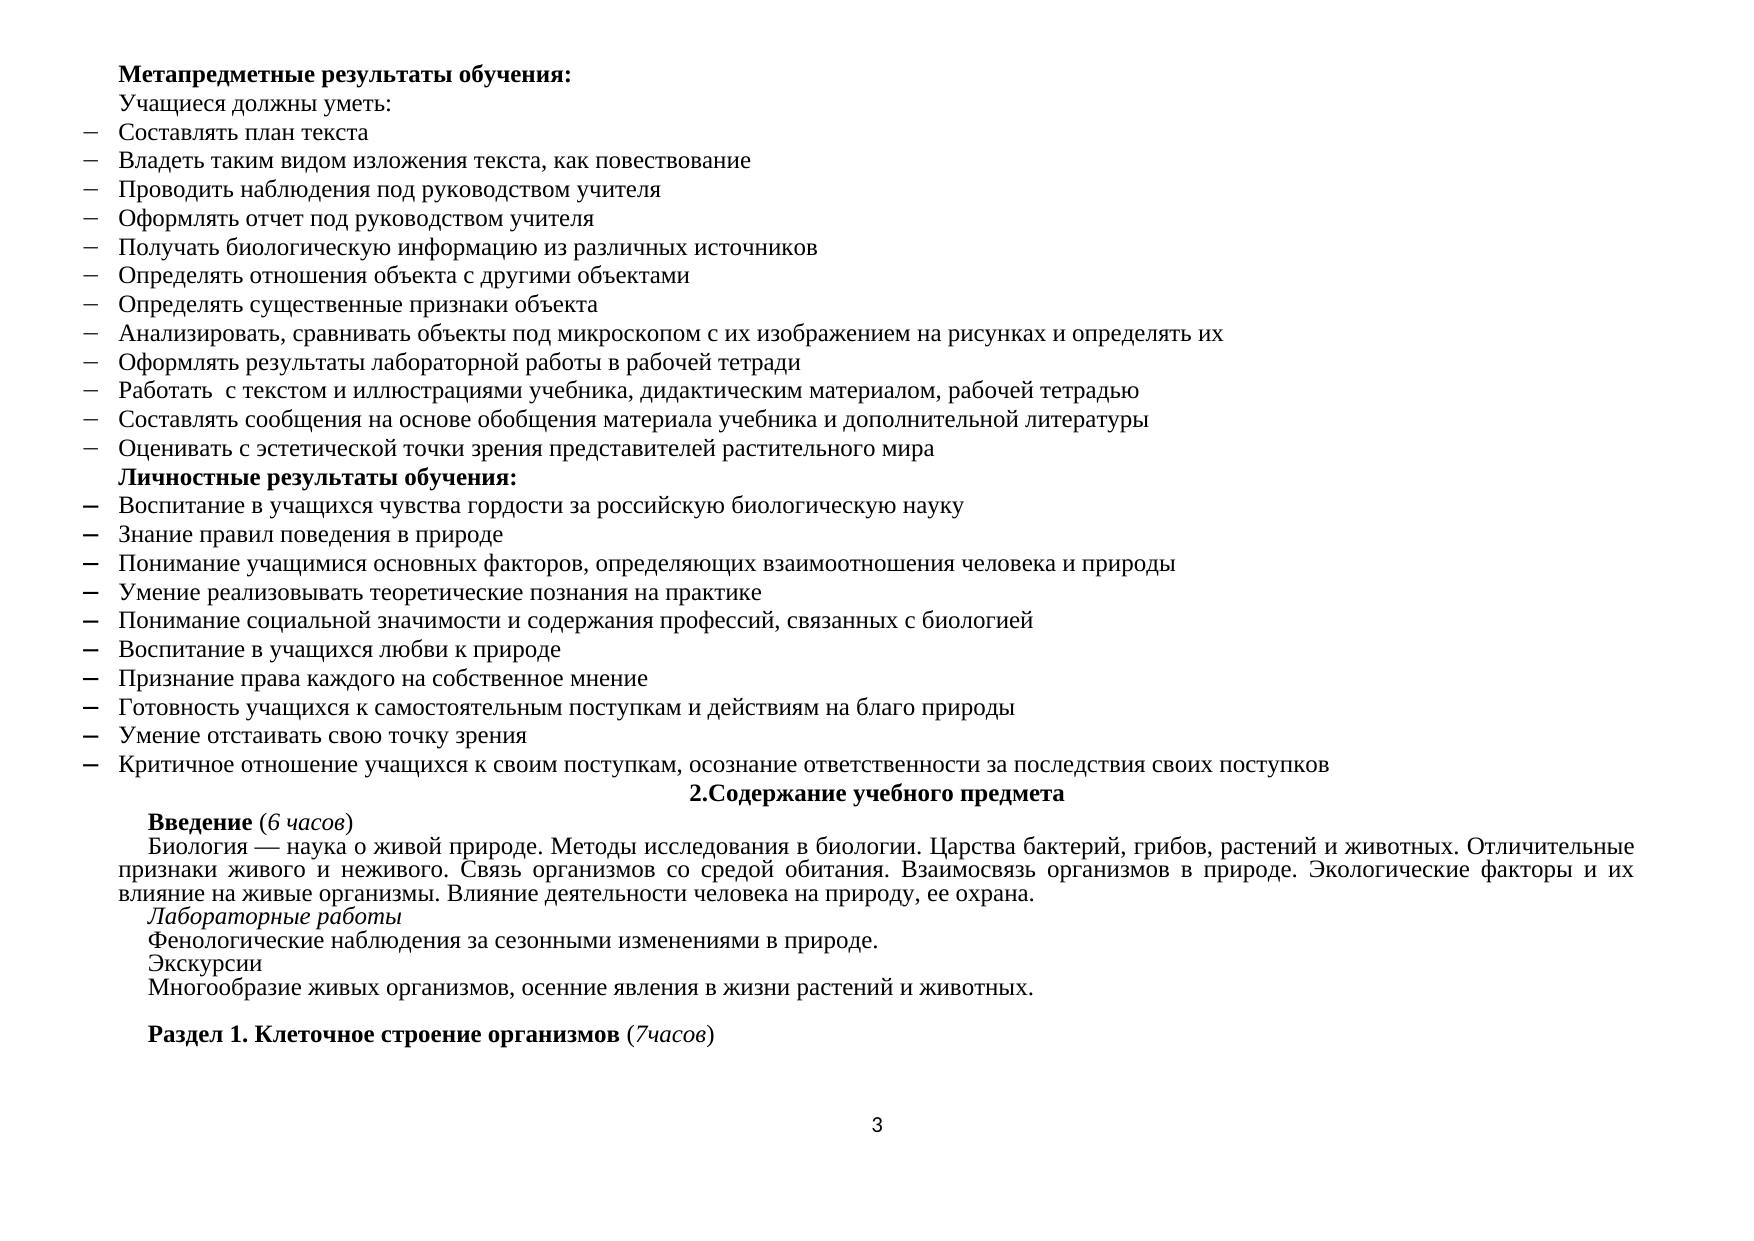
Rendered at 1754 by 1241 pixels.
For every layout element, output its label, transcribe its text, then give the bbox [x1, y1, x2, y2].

list Работать с текстом и иллюстрациями учебника, дидактическим материалом, рабочей тетрадью [81, 375, 1636, 404]
text Биология — наука о живой природе. Методы исследования в биологии. Царства бактерий, грибов, растений и животных. Отличительные признаки живого и неживого. Связь организмов со средой обитания. Взаимосвязь организмов в природе. Экологические факторы и их влияние на живые организмы. Влияние деятельности человека на природу, ее охрана. [118, 835, 1636, 906]
text Метапредметные результаты обучения: [118, 59, 1636, 88]
text Лабораторные работы [118, 906, 1636, 929]
list Знание правил поведения в природе [81, 519, 1636, 548]
list Проводить наблюдения под руководством учителя [81, 174, 1636, 203]
list 2.Содержание учебного предмета [118, 778, 1636, 807]
text Личностные результаты обучения: [118, 462, 1636, 490]
list Воспитание в учащихся чувства гордости за российскую биологическую науку [81, 490, 1636, 519]
list Умение отстаивать свою точку зрения [81, 720, 1636, 749]
list Понимание учащимися основных факторов, определяющих взаимоотношения человека и природы [81, 548, 1636, 577]
list Получать биологическую информацию из различных источников [81, 232, 1636, 260]
list Оформлять результаты лабораторной работы в рабочей тетради [81, 347, 1636, 375]
list Оценивать с эстетической точки зрения представителей растительного мира [81, 433, 1636, 462]
text Экскурсии [118, 953, 1636, 977]
list Владеть таким видом изложения текста, как повествование [81, 145, 1636, 174]
text Раздел 1. Клеточное строение организмов (7часов) [118, 1024, 1636, 1047]
list Понимание социальной значимости и содержания профессий, связанных с биологией [81, 605, 1636, 634]
list Оформлять отчет под руководством учителя [81, 203, 1636, 232]
list Определять отношения объекта с другими объектами [81, 260, 1636, 289]
list Воспитание в учащихся любви к природе [81, 634, 1636, 663]
list Готовность учащихся к самостоятельным поступкам и действиям на благо природы [81, 692, 1636, 720]
list Умение реализовывать теоретические познания на практике [81, 577, 1636, 605]
list Анализировать, сравнивать объекты под микроскопом с их изображением на рисунках и определять их [81, 318, 1636, 347]
list Составлять план текста [81, 117, 1636, 145]
text Введение (6 часов) [118, 807, 1636, 835]
list Определять существенные признаки объекта [81, 289, 1636, 318]
text Фенологические наблюдения за сезонными изменениями в природе. [118, 929, 1636, 953]
list Составлять сообщения на основе обобщения материала учебника и дополнительной литературы [81, 404, 1636, 433]
list Признание права каждого на собственное мнение [81, 663, 1636, 692]
text Многообразие живых организмов, осенние явления в жизни растений и животных. [118, 977, 1636, 1000]
list Критичное отношение учащихся к своим поступкам, осознание ответственности за последствия своих поступков [81, 749, 1636, 778]
text Учащиеся должны уметь: [118, 88, 1636, 117]
